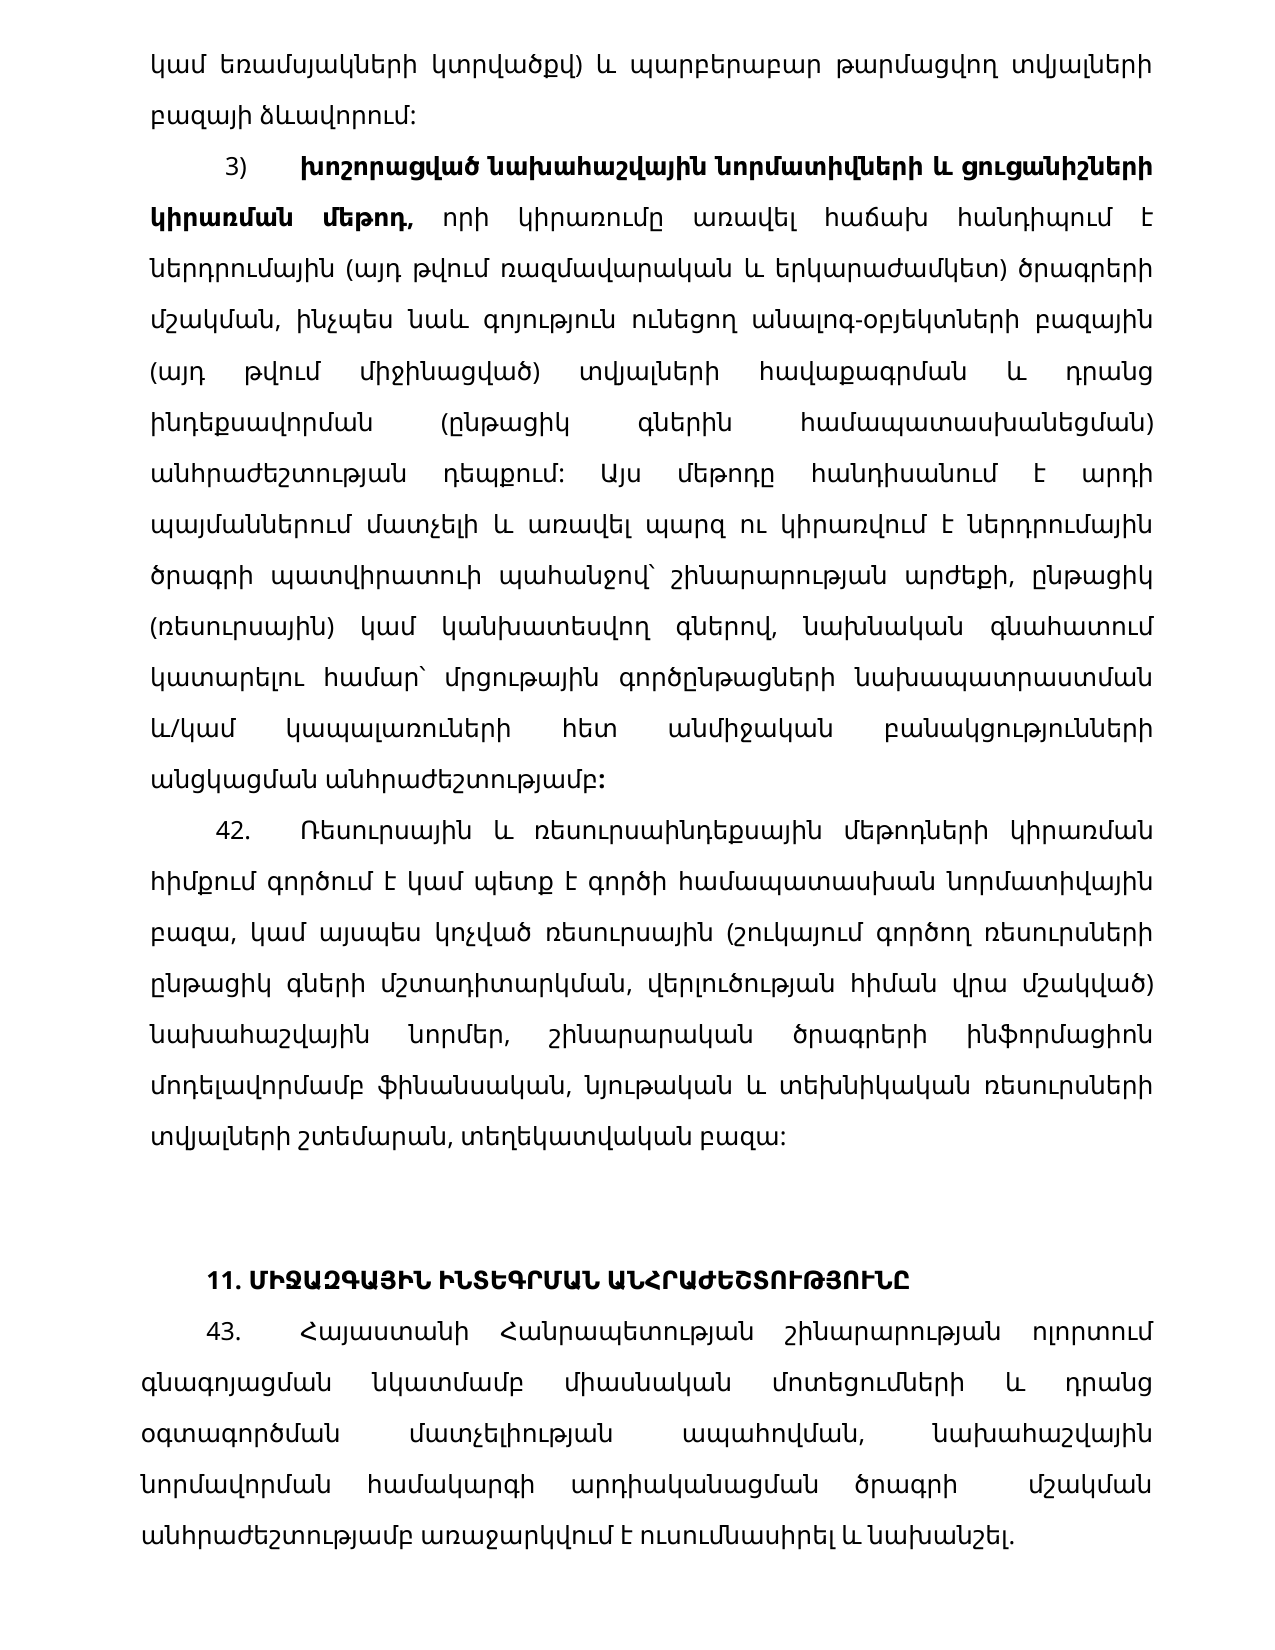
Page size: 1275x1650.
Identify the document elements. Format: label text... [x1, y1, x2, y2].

list Ռեսուրսային և ռեսուրսաինդեքսային մեթոդների կիրառման հիմքում գործում է կամ պետք է գործի համապատասխան նորմատիվային բազա, կամ այսպես կոչված ռեսուրսային (շուկայում գործող ռեսուրսների ընթացիկ գների մշտադիտարկման, վերլուծության հիման վրա մշակված) նախահաշվային նորմեր, շինարարական ծրագրերի ինֆորմացիոն մոդելավորմամբ ֆինանսական, նյութական և տեխնիկական ռեսուրսների տվյալների շտեմարան, տեղեկատվական բազա: [150, 812, 1153, 1153]
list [150, 47, 1153, 132]
list Հայաստանի Հանրապետության շինարարության ոլորտում գնագոյացման նկատմամբ միասնական մոտեցումների և դրանց օգտագործման մատչելիության ապահովման, նախահաշվային նորմավորման համակարգի արդիականացման ծրագրի մշակման անհրաժեշտությամբ առաջարկվում է ուսումնասիրել և նախանշել. [141, 1313, 1153, 1552]
list խոշորացված նախահաշվային նորմատիվների և ցուցանիշների կիրառման մեթոդ, որի կիրառումը առավել հաճախ հանդիպում է ներդրումային (այդ թվում ռազմավարական և երկարաժամկետ) ծրագրերի մշակման, ինչպես նաև գոյություն ունեցող անալոգ-օբյեկտների բազային (այդ թվում միջինացված) տվյալների հավաքագրման և դրանց ինդեքսավորման (ընթացիկ գներին համապատասխանեցման) անհրաժեշտության դեպքում: Այս մեթոդը հանդիսանում է արդի պայմաններում մատչելի և առավել պարզ ու կիրառվում է ներդրումային ծրագրի պատվիրատուի պահանջով՝ շինարարության արժեքի, ընթացիկ (ռեսուրսային) կամ կանխատեսվող գներով, նախնական գնահատում կատարելու համար՝ մրցութային գործընթացների նախապատրաստման և/կամ կապալառուների հետ անմիջական բանակցությունների անցկացման անհրաժեշտությամբ: [150, 149, 1153, 796]
list 11. ՄԻՋԱԶԳԱՅԻՆ ԻՆՏԵԳՐՄԱՆ ԱՆՀՐԱԺԵՇՏՈՒԹՅՈՒՆԸ [150, 1262, 1153, 1297]
